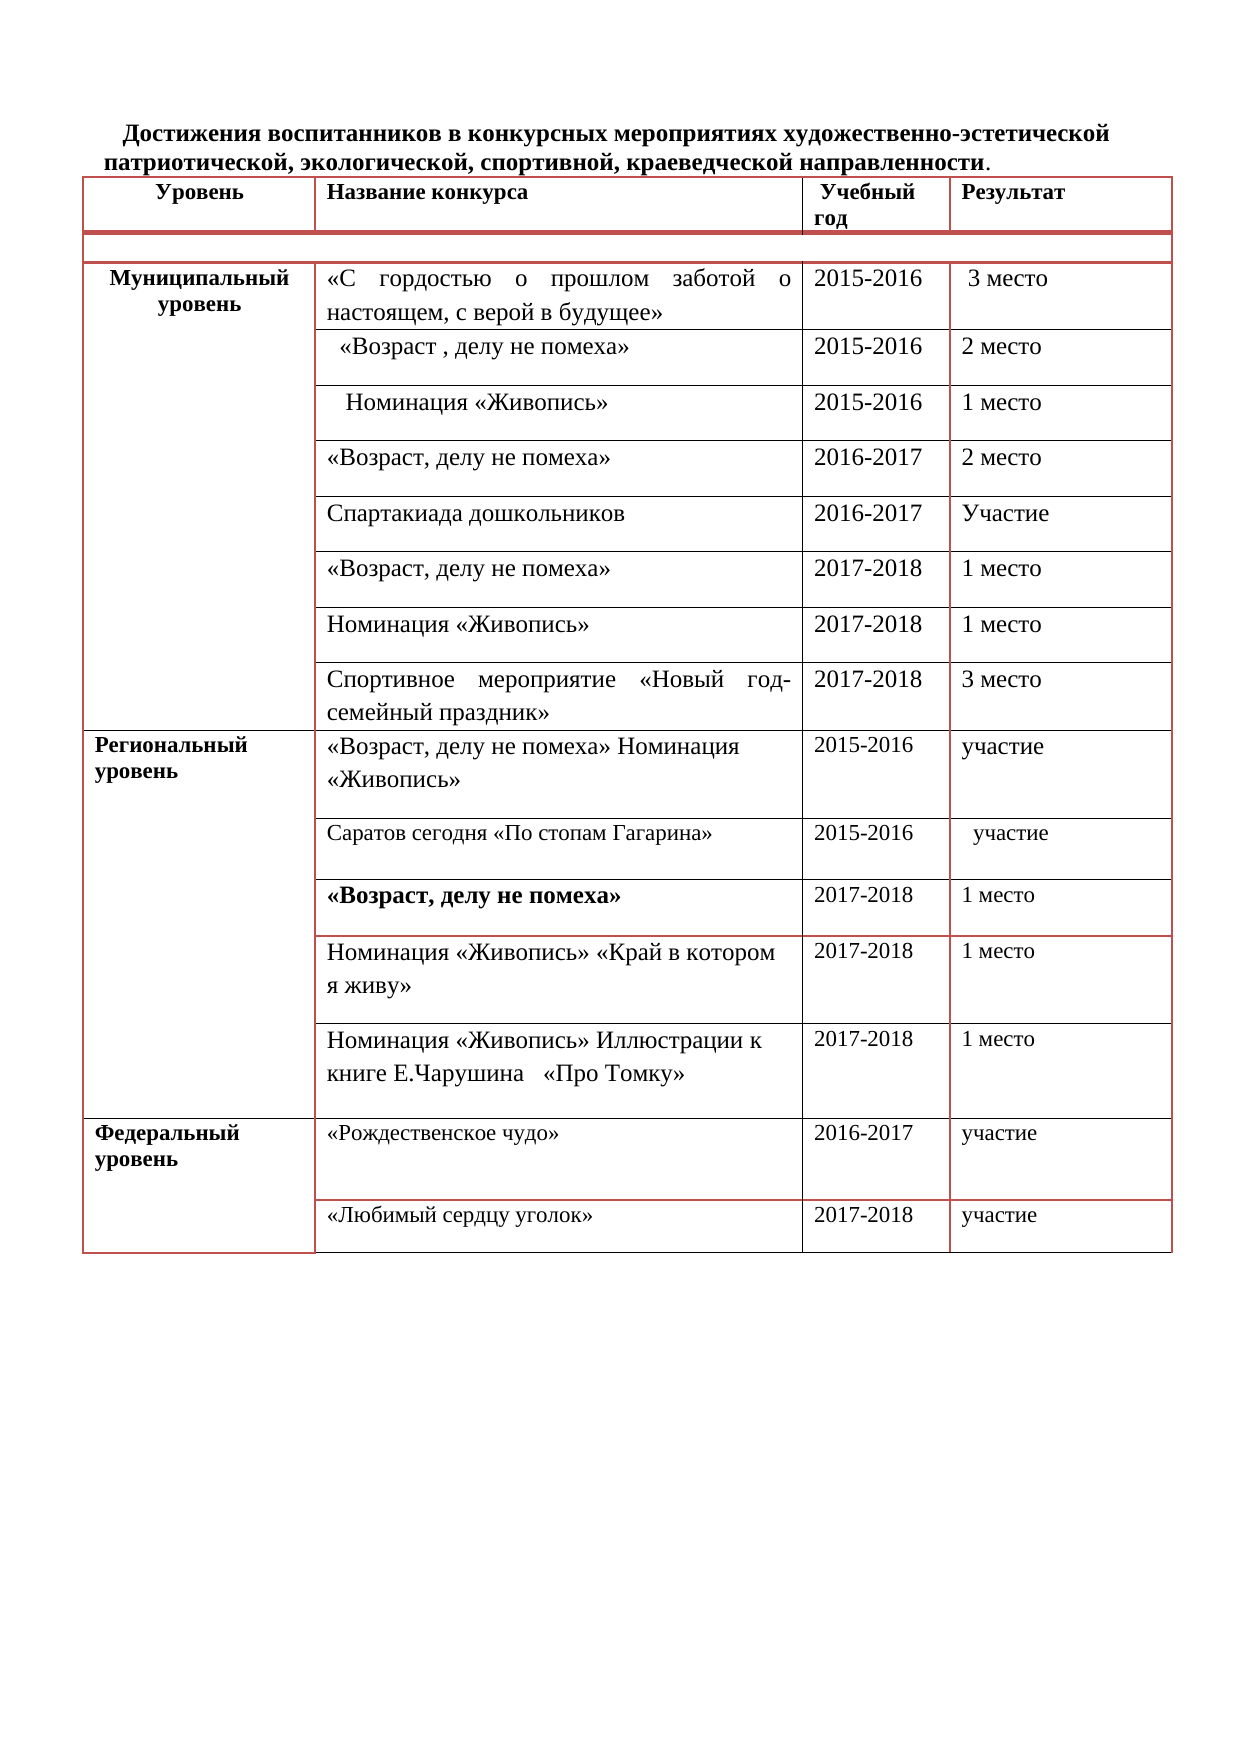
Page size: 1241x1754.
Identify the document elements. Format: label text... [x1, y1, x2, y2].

table_cell 1 место [951, 552, 1171, 607]
table_cell Номинация «Живопись» [316, 386, 802, 440]
table_header Учебный год [803, 178, 949, 230]
table_cell 2015-2016 [803, 330, 949, 385]
table_cell участие [951, 819, 1171, 878]
text Достижения воспитанников в конкурсных мероприятиях художественно-эстетической патриотической, экологической, спортивной, краеведческой направленности. [103, 118, 1152, 176]
table_cell 2017-2018 [803, 552, 949, 607]
table_cell Региональный уровень [84, 731, 314, 1117]
table_cell «Рождественское чудо» [316, 1119, 802, 1199]
table_cell 2015-2016 [803, 386, 949, 440]
table_cell Номинация «Живопись» Иллюстрации к книге Е.Чарушина «Про Томку» [316, 1024, 802, 1117]
table_cell Муниципальный уровень [84, 264, 314, 730]
table_cell 2 место [951, 330, 1171, 385]
table_cell 2017-2018 [803, 608, 949, 662]
table_header Результат [951, 178, 1171, 230]
table_header Название конкурса [316, 178, 802, 230]
table_cell участие [951, 1119, 1171, 1199]
table_cell 2016-2017 [803, 441, 949, 496]
table_cell Федеральный уровень [84, 1119, 314, 1252]
table_header Уровень [84, 178, 314, 230]
table_cell 1 место [951, 937, 1171, 1023]
table_cell 1 место [951, 608, 1171, 662]
table_cell Спортивное мероприятие «Новый год- семейный праздник» [316, 663, 802, 730]
table_cell «Возраст, делу не помеха» [316, 441, 802, 496]
table_cell «Любимый сердцу уголок» [316, 1201, 802, 1252]
table_cell «Возраст, делу не помеха» [316, 552, 802, 607]
table_cell 2015-2016 [803, 819, 949, 878]
table_cell Номинация «Живопись» [316, 608, 802, 662]
table_cell 2 место [951, 441, 1171, 496]
table_cell Спартакиада дошкольников [316, 497, 802, 551]
table_cell [84, 235, 1171, 261]
table_cell 1 место [951, 1024, 1171, 1117]
table_cell Номинация «Живопись» «Край в котором я живу» [316, 937, 802, 1023]
table_cell «Возраст , делу не помеха» [316, 330, 802, 385]
table_cell 2015-2016 [803, 264, 949, 329]
table_cell участие [951, 731, 1171, 817]
table_cell 2016-2017 [803, 497, 949, 551]
table_cell «Возраст, делу не помеха» Номинация «Живопись» [316, 731, 802, 817]
table_cell Саратов сегодня «По стопам Гагарина» [316, 819, 802, 878]
table_cell «С гордостью о прошлом заботой о настоящем, с верой в будущее» [316, 264, 802, 329]
table_cell 2017-2018 [803, 1201, 949, 1252]
table_cell 2016-2017 [803, 1119, 949, 1199]
table_cell 2015-2016 [803, 731, 949, 817]
table_cell 1 место [951, 880, 1171, 935]
table_cell «Возраст, делу не помеха» [316, 880, 802, 935]
table_cell 2017-2018 [803, 880, 949, 935]
table_cell 2017-2018 [803, 937, 949, 1023]
table_cell 3 место [951, 264, 1171, 329]
table_cell 3 место [951, 663, 1171, 730]
table_cell 2017-2018 [803, 1024, 949, 1117]
table_cell 1 место [951, 386, 1171, 440]
table_cell Участие [951, 497, 1171, 551]
table_cell 2017-2018 [803, 663, 949, 730]
table_cell участие [951, 1201, 1171, 1252]
